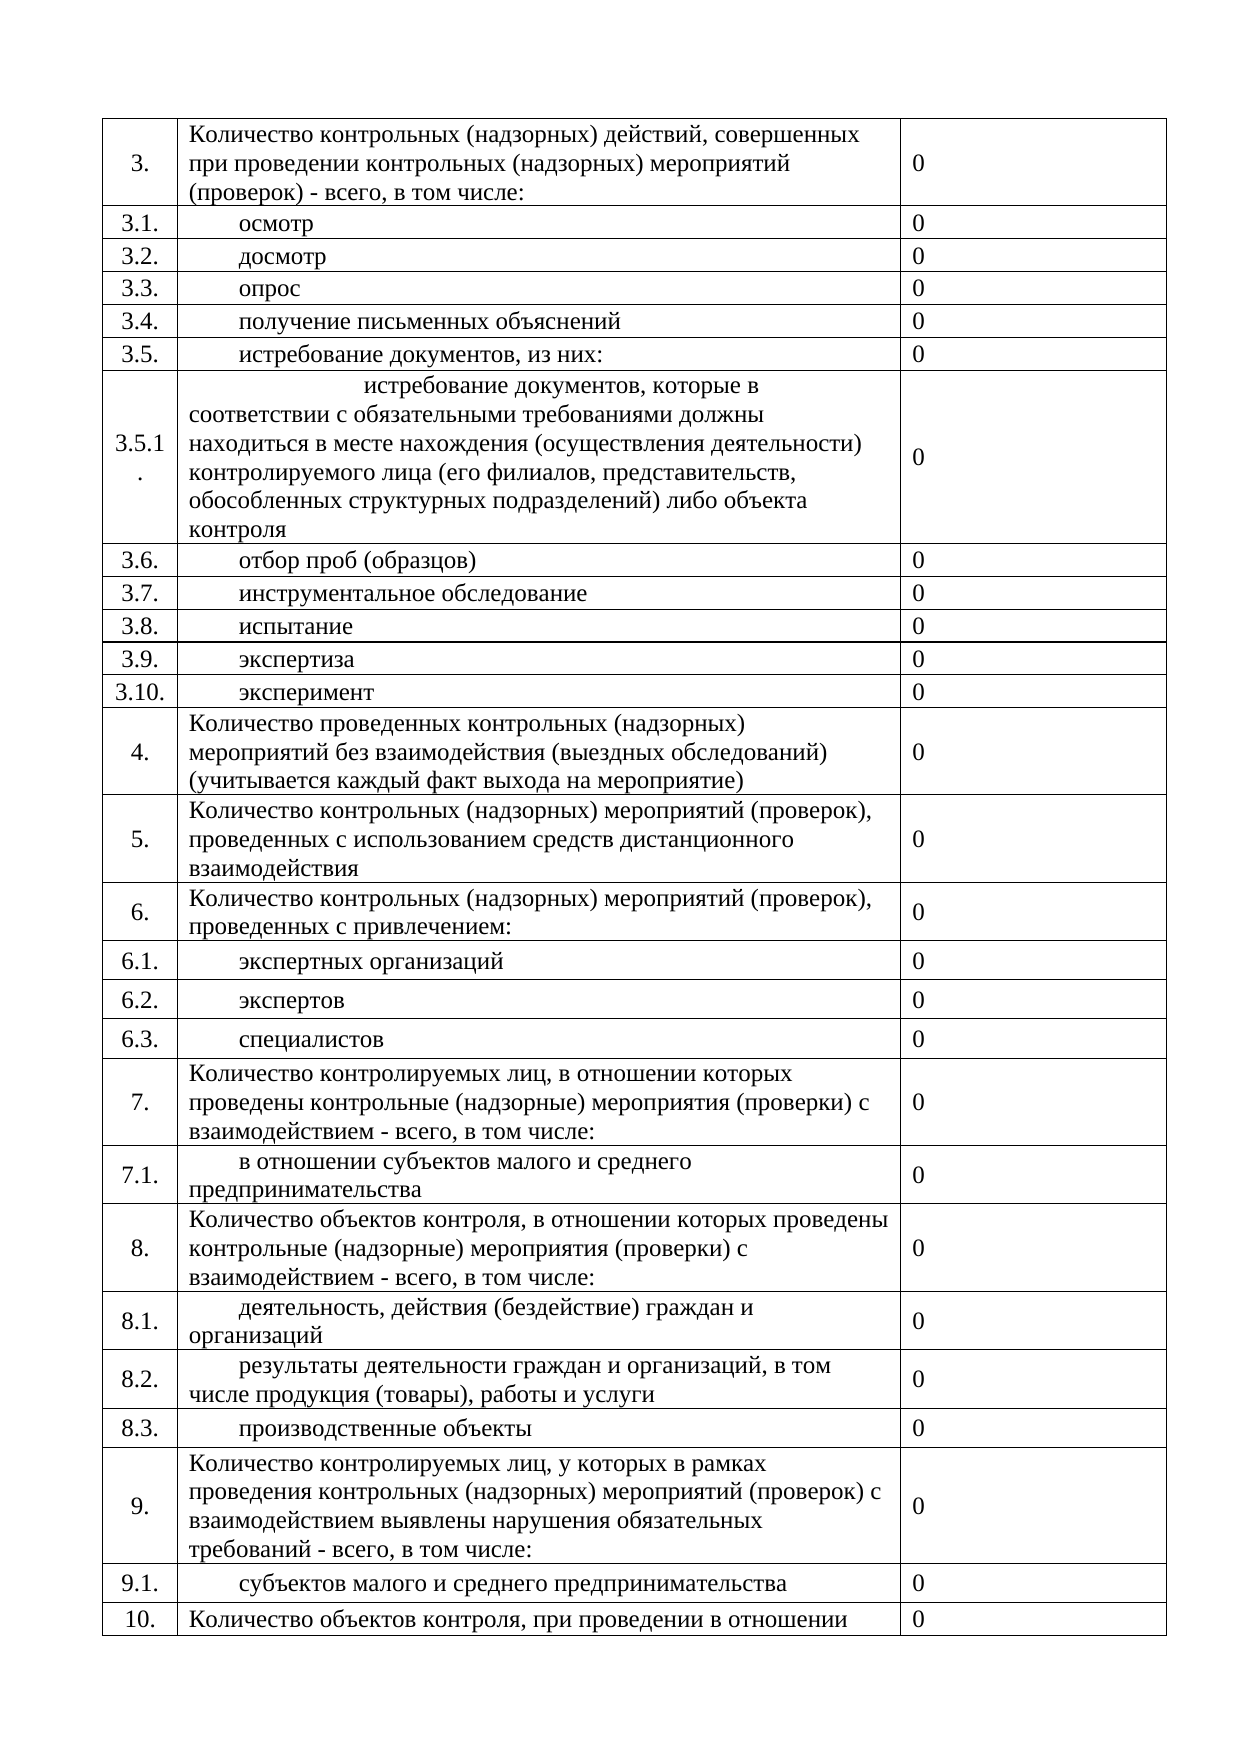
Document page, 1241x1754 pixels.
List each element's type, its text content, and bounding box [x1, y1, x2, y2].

table_cell экспертных организаций [178, 941, 900, 979]
table_cell 3.3. [103, 272, 177, 304]
table_cell 0 [901, 643, 1166, 674]
table_cell Количество контролируемых лиц, у которых в рамках проведения контрольных (надзорных) мероприятий (проверок) с взаимодействием выявлены нарушения обязательных требований - всего, в том числе: [178, 1448, 900, 1563]
table_cell Количество объектов контроля, в отношении которых проведены контрольные (надзорные) мероприятия (проверки) с взаимодействием - всего, в том числе: [178, 1204, 900, 1291]
table_cell Количество контролируемых лиц, в отношении которых проведены контрольные (надзорные) мероприятия (проверки) с взаимодействием - всего, в том числе: [178, 1059, 900, 1145]
table_cell 0 [901, 1350, 1166, 1408]
table_cell Количество контрольных (надзорных) действий, совершенных при проведении контрольных (надзорных) мероприятий (проверок) - всего, в том числе: [178, 119, 900, 205]
table_cell Количество проведенных контрольных (надзорных) мероприятий без взаимодействия (выездных обследований) (учитывается каждый факт выхода на мероприятие) [178, 708, 900, 794]
table_cell 6.2. [103, 980, 177, 1018]
table_cell специалистов [178, 1019, 900, 1057]
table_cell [178, 1603, 900, 1635]
table_cell отбор проб (образцов) [178, 544, 900, 576]
table_cell 0 [901, 371, 1166, 543]
table_cell производственные объекты [178, 1409, 900, 1447]
table_cell субъектов малого и среднего предпринимательства [178, 1564, 900, 1602]
table_cell 0 [901, 1409, 1166, 1447]
table_cell 9. [103, 1448, 177, 1563]
table_cell 3.6. [103, 544, 177, 576]
table_cell 0 [901, 206, 1166, 238]
table_cell 0 [901, 544, 1166, 576]
table_cell 0 [901, 577, 1166, 609]
table_cell 0 [901, 1292, 1166, 1349]
table_cell 0 [901, 1603, 1166, 1635]
table_cell осмотр [178, 206, 900, 238]
table_cell 0 [901, 1564, 1166, 1602]
table_cell 8.3. [103, 1409, 177, 1447]
table_cell 3.2. [103, 239, 177, 271]
table_cell опрос [178, 272, 900, 304]
table_cell 0 [901, 305, 1166, 337]
table_cell 8.1. [103, 1292, 177, 1349]
table_cell 0 [901, 610, 1166, 641]
table_cell 3.9. [103, 643, 177, 674]
table_cell 0 [901, 338, 1166, 369]
table_cell 8.2. [103, 1350, 177, 1408]
table_cell 6. [103, 883, 177, 940]
table_cell истребование документов, из них: [178, 338, 900, 369]
table_cell 3.7. [103, 577, 177, 609]
table_cell 0 [901, 239, 1166, 271]
table_cell результаты деятельности граждан и организаций, в том числе продукция (товары), работы и услуги [178, 1350, 900, 1408]
table_cell инструментальное обследование [178, 577, 900, 609]
table_cell 8. [103, 1204, 177, 1291]
table_cell экспертиза [178, 643, 900, 674]
table_cell 3.1. [103, 206, 177, 238]
table_cell 4. [103, 708, 177, 794]
table_cell 0 [901, 272, 1166, 304]
table_cell Количество контрольных (надзорных) мероприятий (проверок), проведенных с использованием средств дистанционного взаимодействия [178, 795, 900, 882]
table_cell 0 [901, 1448, 1166, 1563]
table_cell 6.1. [103, 941, 177, 979]
table_cell истребование документов, которые в соответствии с обязательными требованиями должны находиться в месте нахождения (осуществления деятельности) контролируемого лица (его филиалов, представительств, обособленных структурных подразделений) либо объекта контроля [178, 371, 900, 543]
table_cell 9.1. [103, 1564, 177, 1602]
table_cell 0 [901, 119, 1166, 205]
table_cell 10. [103, 1603, 177, 1635]
table_cell 3. [103, 119, 177, 205]
table_cell 3.5. [103, 338, 177, 369]
table_cell в отношении субъектов малого и среднего предпринимательства [178, 1146, 900, 1203]
table_cell 5. [103, 795, 177, 882]
table_cell 3.10. [103, 675, 177, 707]
table_cell 3.5.1. [103, 371, 177, 543]
table_cell деятельность, действия (бездействие) граждан и организаций [178, 1292, 900, 1349]
table_cell испытание [178, 610, 900, 641]
table_cell Количество контрольных (надзорных) мероприятий (проверок), проведенных с привлечением: [178, 883, 900, 940]
table_cell 0 [901, 675, 1166, 707]
table_cell 0 [901, 795, 1166, 882]
table_cell 0 [901, 1059, 1166, 1145]
table_cell 3.8. [103, 610, 177, 641]
table_cell 7.1. [103, 1146, 177, 1203]
table_cell 0 [901, 980, 1166, 1018]
table_cell экспертов [178, 980, 900, 1018]
table_cell эксперимент [178, 675, 900, 707]
table_cell 3.4. [103, 305, 177, 337]
table_cell 0 [901, 1146, 1166, 1203]
table_cell 0 [901, 941, 1166, 979]
table_cell 7. [103, 1059, 177, 1145]
table_cell 0 [901, 1204, 1166, 1291]
table_cell 6.3. [103, 1019, 177, 1057]
table_cell 0 [901, 883, 1166, 940]
table_cell 0 [901, 1019, 1166, 1057]
table_cell 0 [901, 708, 1166, 794]
table_cell досмотр [178, 239, 900, 271]
table_cell получение письменных объяснений [178, 305, 900, 337]
